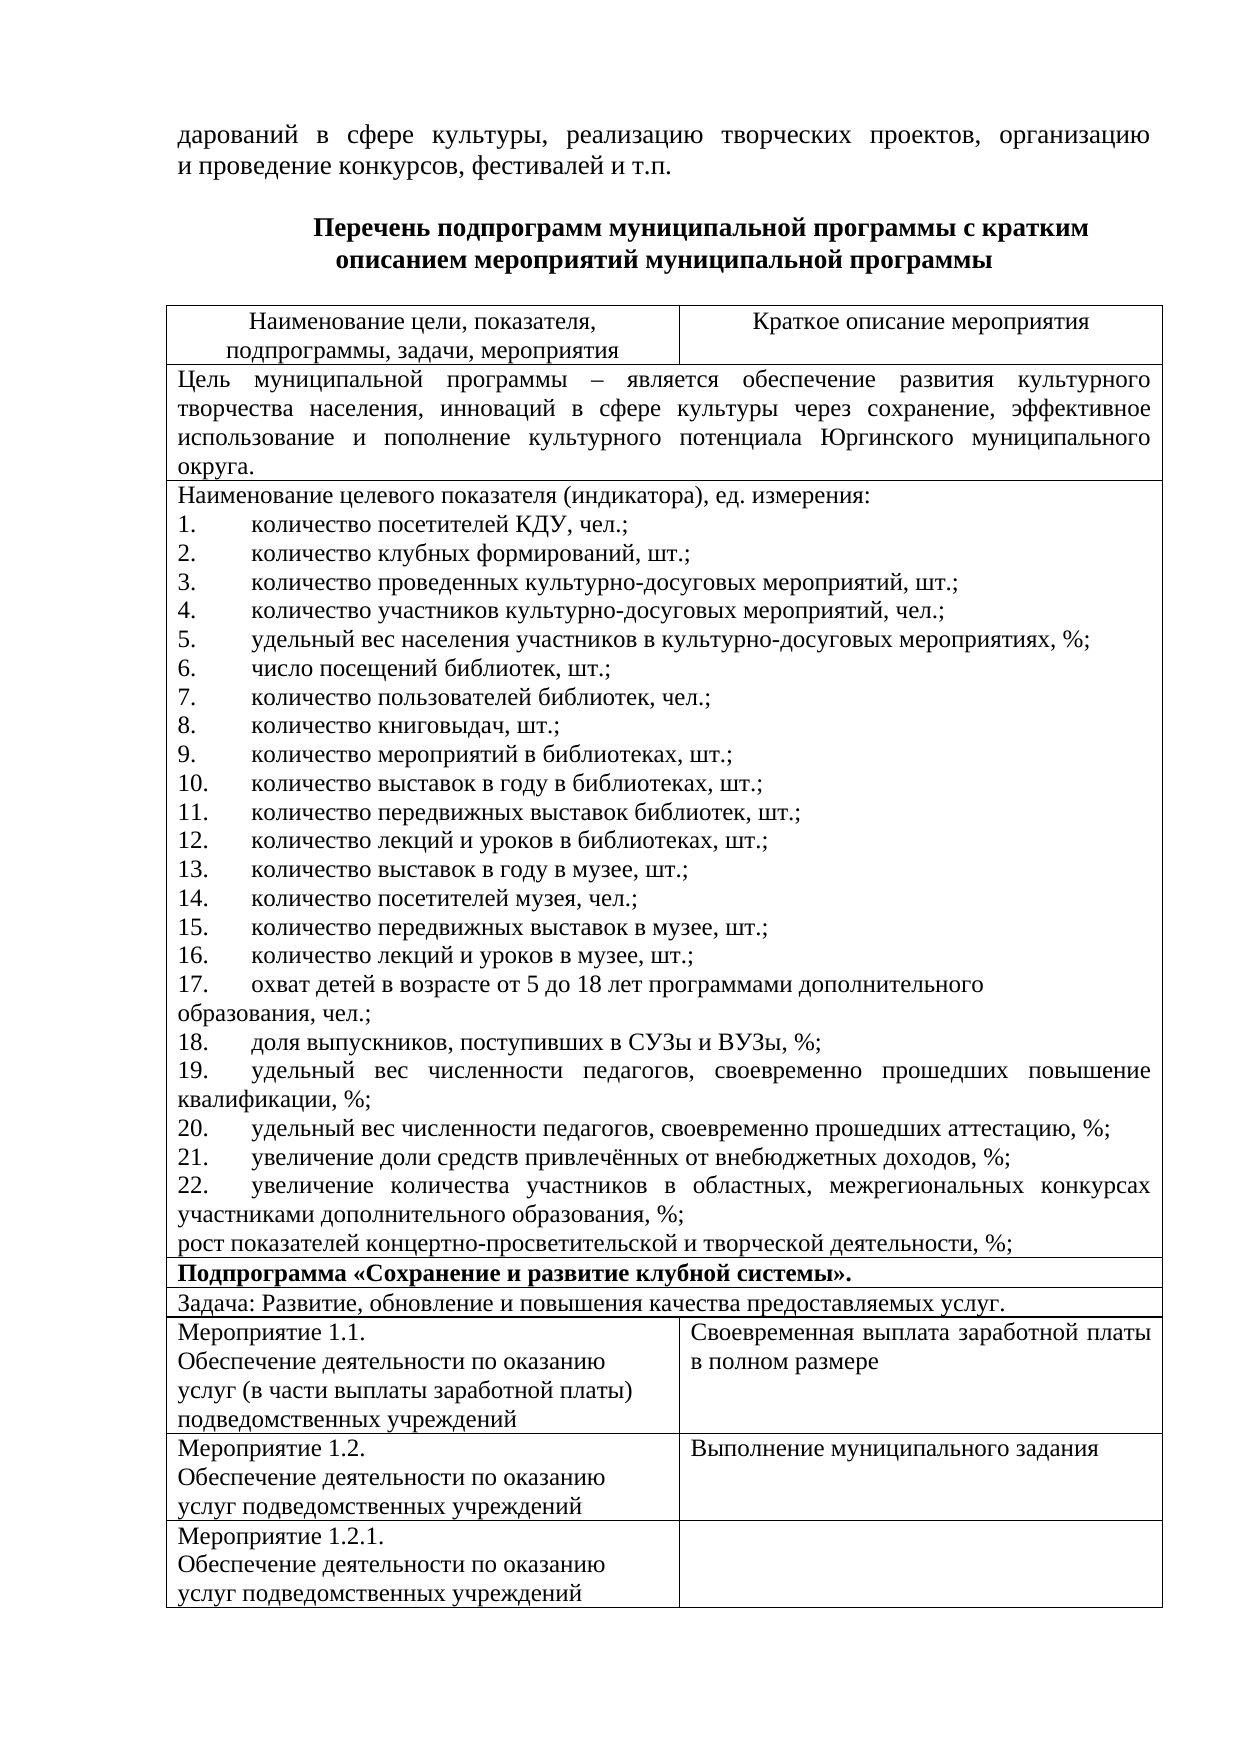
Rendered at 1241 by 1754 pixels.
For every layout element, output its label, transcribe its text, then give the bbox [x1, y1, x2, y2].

table_cell [680, 1521, 1162, 1607]
table_cell Мероприятие 1.1. Обеспечение деятельности по оказанию услуг (в части выплаты заработной платы) подведомственных учреждений [167, 1318, 679, 1432]
table_cell Задача: Развитие, обновление и повышения качества предоставляемых услуг. [167, 1288, 1162, 1316]
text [177, 118, 1152, 180]
text Перечень подпрограмм муниципальной программы с кратким описанием мероприятий муниципальной программы [177, 212, 1152, 274]
table_cell Цель муниципальной программы – является обеспечение развития культурного творчества населения, инноваций в сфере культуры через сохранение, эффективное использование и пополнение культурного потенциала Юргинского муниципального округа. [167, 365, 1162, 479]
table_cell Выполнение муниципального задания [680, 1434, 1162, 1520]
table_header Краткое описание мероприятия [680, 306, 1162, 363]
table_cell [167, 1521, 679, 1607]
table_cell Подпрограмма «Сохранение и развитие клубной системы». [167, 1258, 1162, 1287]
table_cell Наименование целевого показателя (индикатора), ед. измерения: количество посетителей КДУ, чел.; количество клубных формирований, шт.; количество проведенных культурно-досуговых мероприятий, шт.; количество участников культурно-досуговых мероприятий, чел.; удельный вес населения участников в культурно-досуговых мероприятиях, %; число посещений библиотек, шт.; количество пользователей библиотек, чел.; количество книговыдач, шт.; количество мероприятий в библиотеках, шт.; количество выставок в году в библиотеках, шт.; количество передвижных выставок библиотек, шт.; количество лекций и уроков в библиотеках, шт.; количество выставок в году в музее, шт.; количество посетителей музея, чел.; количество передвижных выставок в музее, шт.; количество лекций и уроков в музее, шт.; охват детей в возрасте от 5 до 18 лет программами дополнительного образования, чел.; доля выпускников, поступивших в СУЗы и ВУЗы, %; удельный вес численности педагогов, своевременно прошедших повышение квалификации, %; удельный вес численности педагогов, своевременно прошедших аттестацию, %; увеличение доли средств привлечённых от внебюджетных доходов, %; увеличение количества участников в областных, межрегиональных конкурсах участниками дополнительного образования, %; рост показателей концертно-просветительской и творческой деятельности, %; [167, 481, 1162, 1257]
table_cell Мероприятие 1.2. Обеспечение деятельности по оказанию услуг подведомственных учреждений [167, 1434, 679, 1520]
table_header Наименование цели, показателя, подпрограммы, задачи, мероприятия [167, 306, 679, 363]
table_cell Своевременная выплата заработной платы в полном размере [680, 1318, 1162, 1432]
